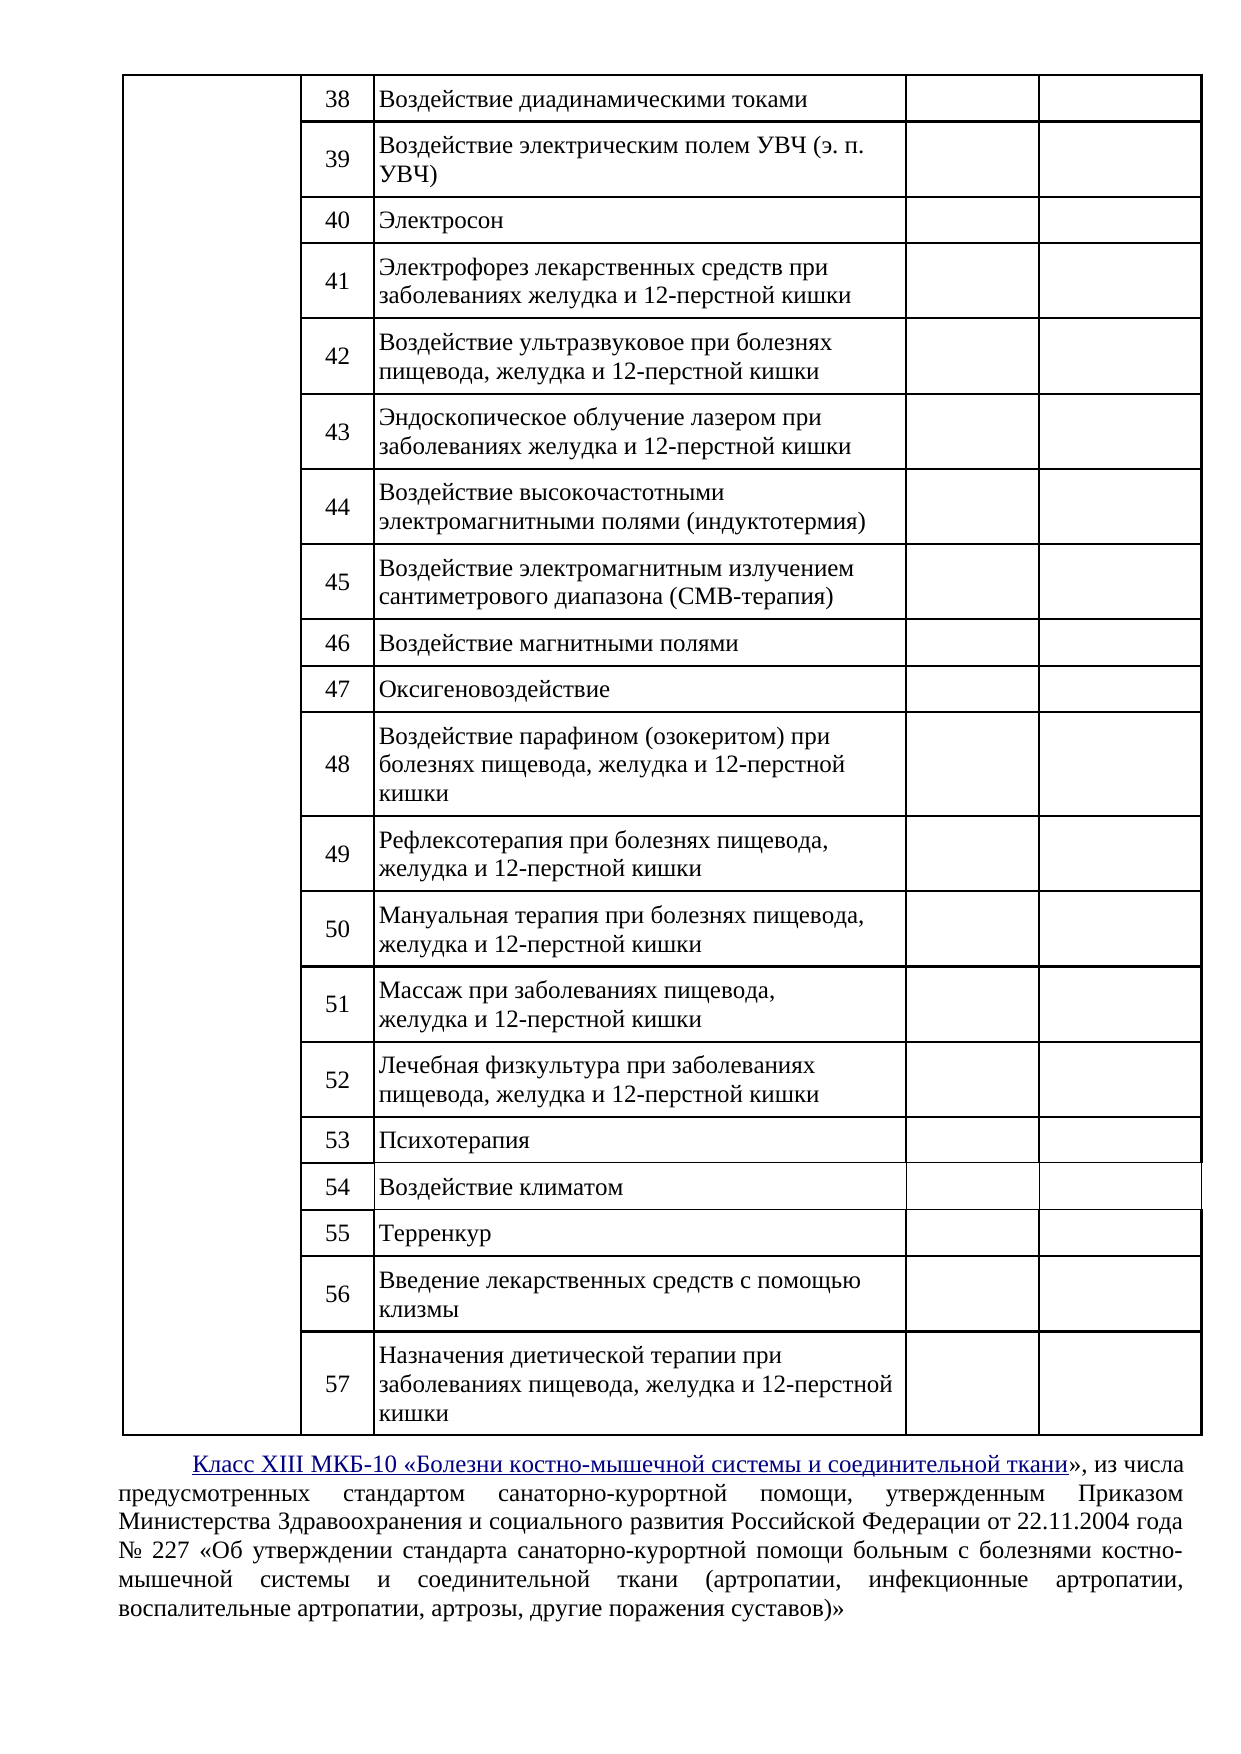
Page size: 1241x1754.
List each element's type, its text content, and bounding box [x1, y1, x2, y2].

table_cell 51 [302, 968, 373, 1041]
table_cell Воздействие ультразвуковое при болезнях пищевода, желудка и 12-перстной кишки [375, 319, 905, 392]
table_cell 53 [302, 1118, 373, 1162]
table_cell [1040, 123, 1200, 196]
table_cell [1040, 319, 1200, 392]
table_cell [1040, 1118, 1200, 1162]
table_cell [907, 319, 1038, 392]
table_cell [1040, 76, 1200, 120]
table_cell [907, 1257, 1038, 1330]
table_cell [1040, 968, 1200, 1041]
table_cell [907, 1043, 1038, 1116]
table_cell [907, 1333, 1038, 1434]
table_cell [1040, 1333, 1200, 1434]
table_cell 50 [302, 892, 373, 965]
table_cell 47 [302, 667, 373, 711]
table_cell [1040, 1163, 1201, 1209]
table_cell [1040, 817, 1200, 890]
table_cell 48 [302, 713, 373, 815]
table_cell Оксигеновоздействие [375, 667, 905, 711]
table_cell [1040, 620, 1200, 664]
table_cell Воздействие парафином (озокеритом) при болезнях пищевода, желудка и 12-перстной кишки [375, 713, 905, 815]
table_cell 38 [302, 76, 373, 120]
table_cell [907, 892, 1038, 965]
table_cell [1040, 1257, 1200, 1330]
table_cell 56 [302, 1257, 373, 1330]
table_cell [907, 198, 1038, 242]
table_cell [1040, 198, 1200, 242]
table_cell [907, 76, 1038, 120]
table_cell [907, 1210, 1038, 1255]
table_cell Воздействие электрическим полем УВЧ (э. п. УВЧ) [375, 123, 905, 196]
table_cell [1040, 713, 1200, 815]
table_cell [1040, 244, 1200, 317]
table_cell [907, 545, 1038, 618]
table_cell [1040, 1210, 1200, 1255]
table_cell [1040, 395, 1200, 468]
table_cell Мануальная терапия при болезнях пищевода, желудка и 12-перстной кишки [375, 892, 905, 965]
table_cell [1040, 1043, 1200, 1116]
table_cell Воздействие электромагнитным излучением сантиметрового диапазона (СМВ-терапия) [375, 545, 905, 618]
table_cell [907, 968, 1038, 1041]
table_cell [1040, 892, 1200, 965]
table_cell 52 [302, 1043, 373, 1116]
table_cell Рефлексотерапия при болезнях пищевода, желудка и 12-перстной кишки [375, 817, 905, 890]
table_cell Введение лекарственных средств с помощью клизмы [375, 1257, 905, 1330]
table_cell Терренкур [375, 1210, 905, 1255]
table_cell 40 [302, 198, 373, 242]
table_cell 54 [302, 1164, 374, 1209]
table_cell 57 [302, 1333, 373, 1434]
table_cell Эндоскопическое облучение лазером при заболеваниях желудка и 12-перстной кишки [375, 395, 905, 468]
text Класс XIII МКБ-10 «Болезни костно-мышечной системы и соединительной ткани», из числа предусмотренных стандартом санаторно-курортной помощи, утвержденным Приказом Министерства Здравоохранения и социального развития Российской Федерации от 22.11.2004 года № 227 «Об утверждении стандарта санаторно-курортной помощи больным с болезнями костно-мышечной системы и соединительной ткани (артропатии, инфекционные артропатии, воспалительные артропатии, артрозы, другие поражения суставов)» [118, 1449, 1184, 1621]
table_cell Воздействие высокочастотными электромагнитными полями (индуктотермия) [375, 470, 905, 543]
table_cell Воздействие магнитными полями [375, 620, 905, 664]
table_cell Психотерапия [375, 1118, 905, 1162]
table_cell [1040, 667, 1200, 711]
table_cell Массаж при заболеваниях пищевода, желудка и 12-перстной кишки [375, 968, 905, 1041]
table_cell [907, 667, 1038, 711]
table_cell Воздействие диадинамическими токами [375, 76, 905, 120]
table_cell 44 [302, 470, 373, 543]
table_cell 45 [302, 545, 373, 618]
table_cell [907, 713, 1038, 815]
table_cell 49 [302, 817, 373, 890]
table_cell 55 [302, 1211, 373, 1255]
table_cell 43 [302, 395, 373, 468]
table_cell Назначения диетической терапии при заболеваниях пищевода, желудка и 12-перстной кишки [375, 1333, 905, 1434]
table_cell [907, 470, 1038, 543]
table_cell [1040, 470, 1200, 543]
table_cell 39 [302, 123, 373, 196]
table_cell 46 [302, 620, 373, 664]
table_cell Электросон [375, 198, 905, 242]
table_cell [907, 1118, 1038, 1162]
table_cell [907, 817, 1038, 890]
table_cell [1040, 545, 1200, 618]
table_cell Воздействие климатом [375, 1163, 906, 1209]
table_cell 41 [302, 244, 373, 317]
table_cell [907, 620, 1038, 664]
table_cell [907, 395, 1038, 468]
table_cell [907, 244, 1038, 317]
table_cell [907, 1163, 1039, 1209]
table_cell Электрофорез лекарственных средств при заболеваниях желудка и 12-перстной кишки [375, 244, 905, 317]
table_cell [907, 123, 1038, 196]
table_cell Лечебная физкультура при заболеваниях пищевода, желудка и 12-перстной кишки [375, 1043, 905, 1116]
table_cell 42 [302, 319, 373, 392]
